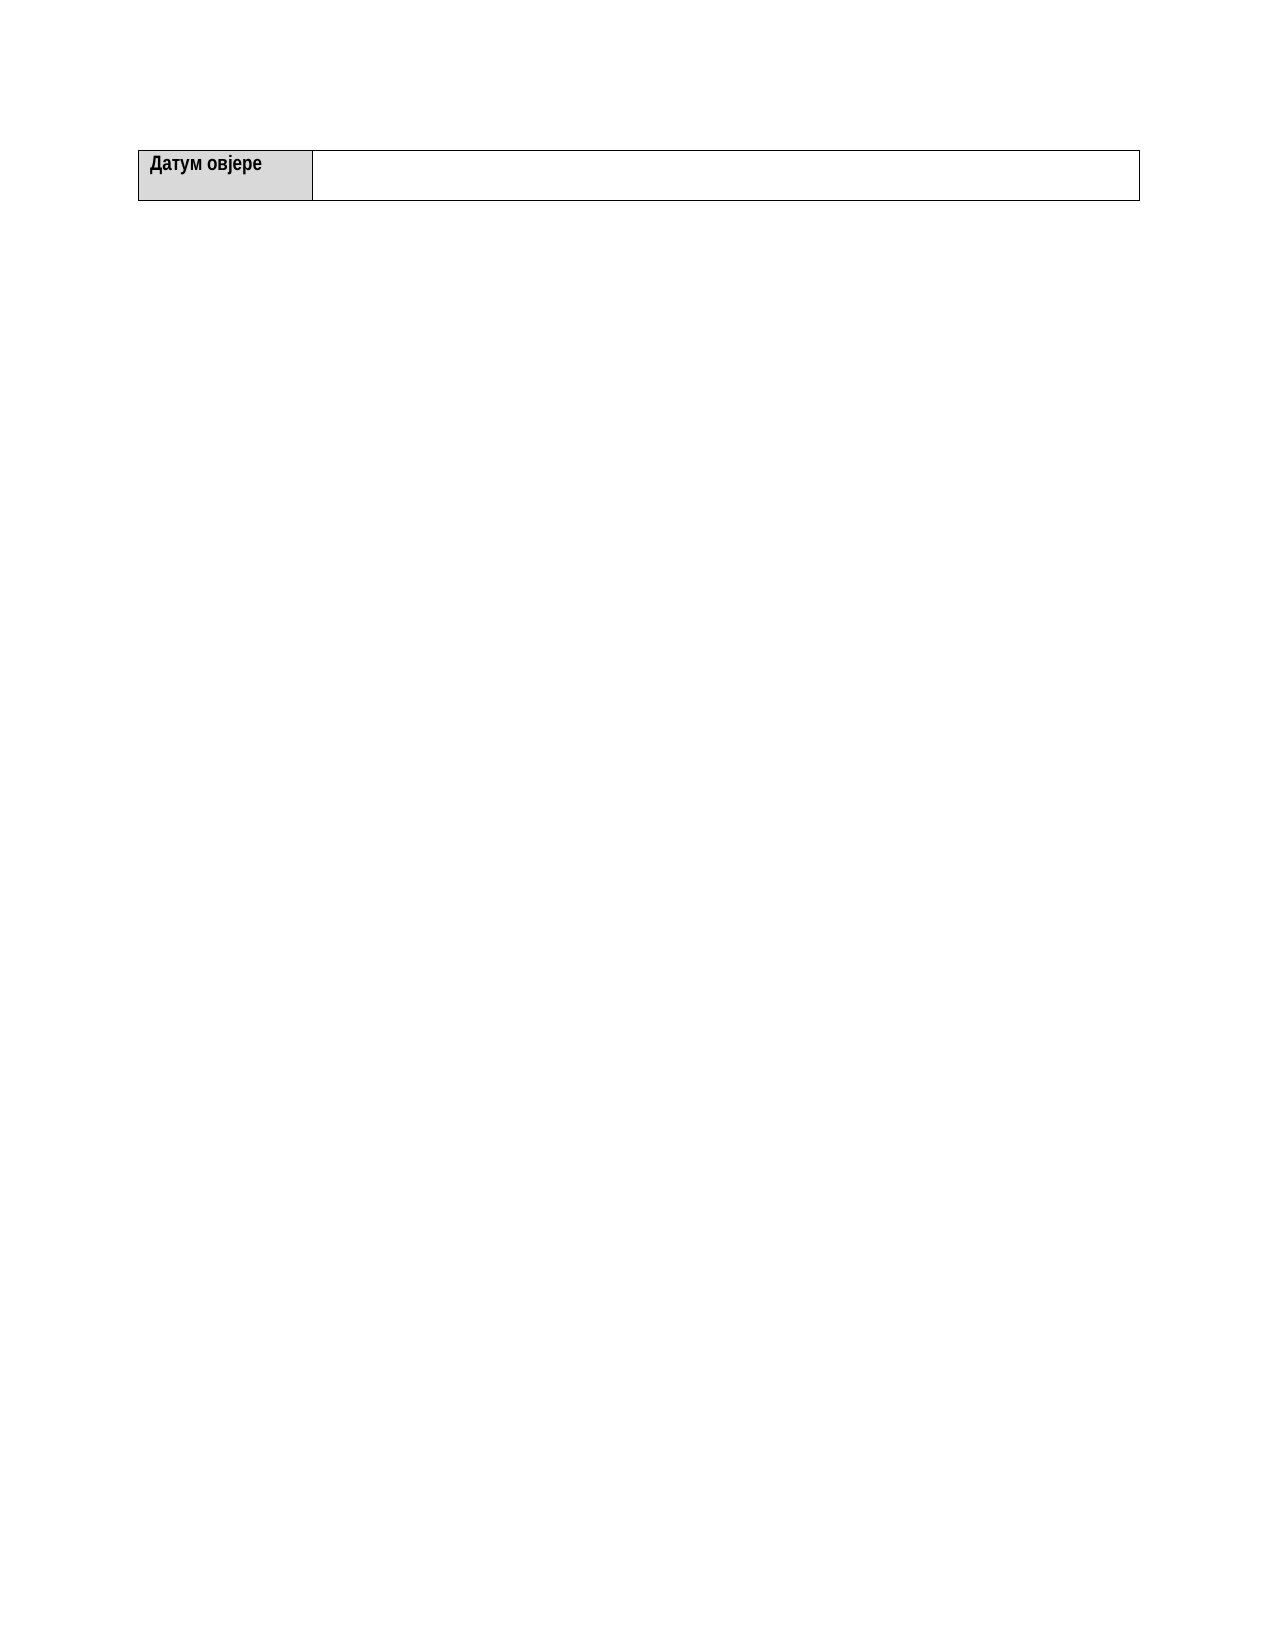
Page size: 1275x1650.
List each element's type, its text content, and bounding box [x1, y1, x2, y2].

table_cell Датум овјере [139, 151, 312, 200]
table_cell [313, 151, 1139, 200]
